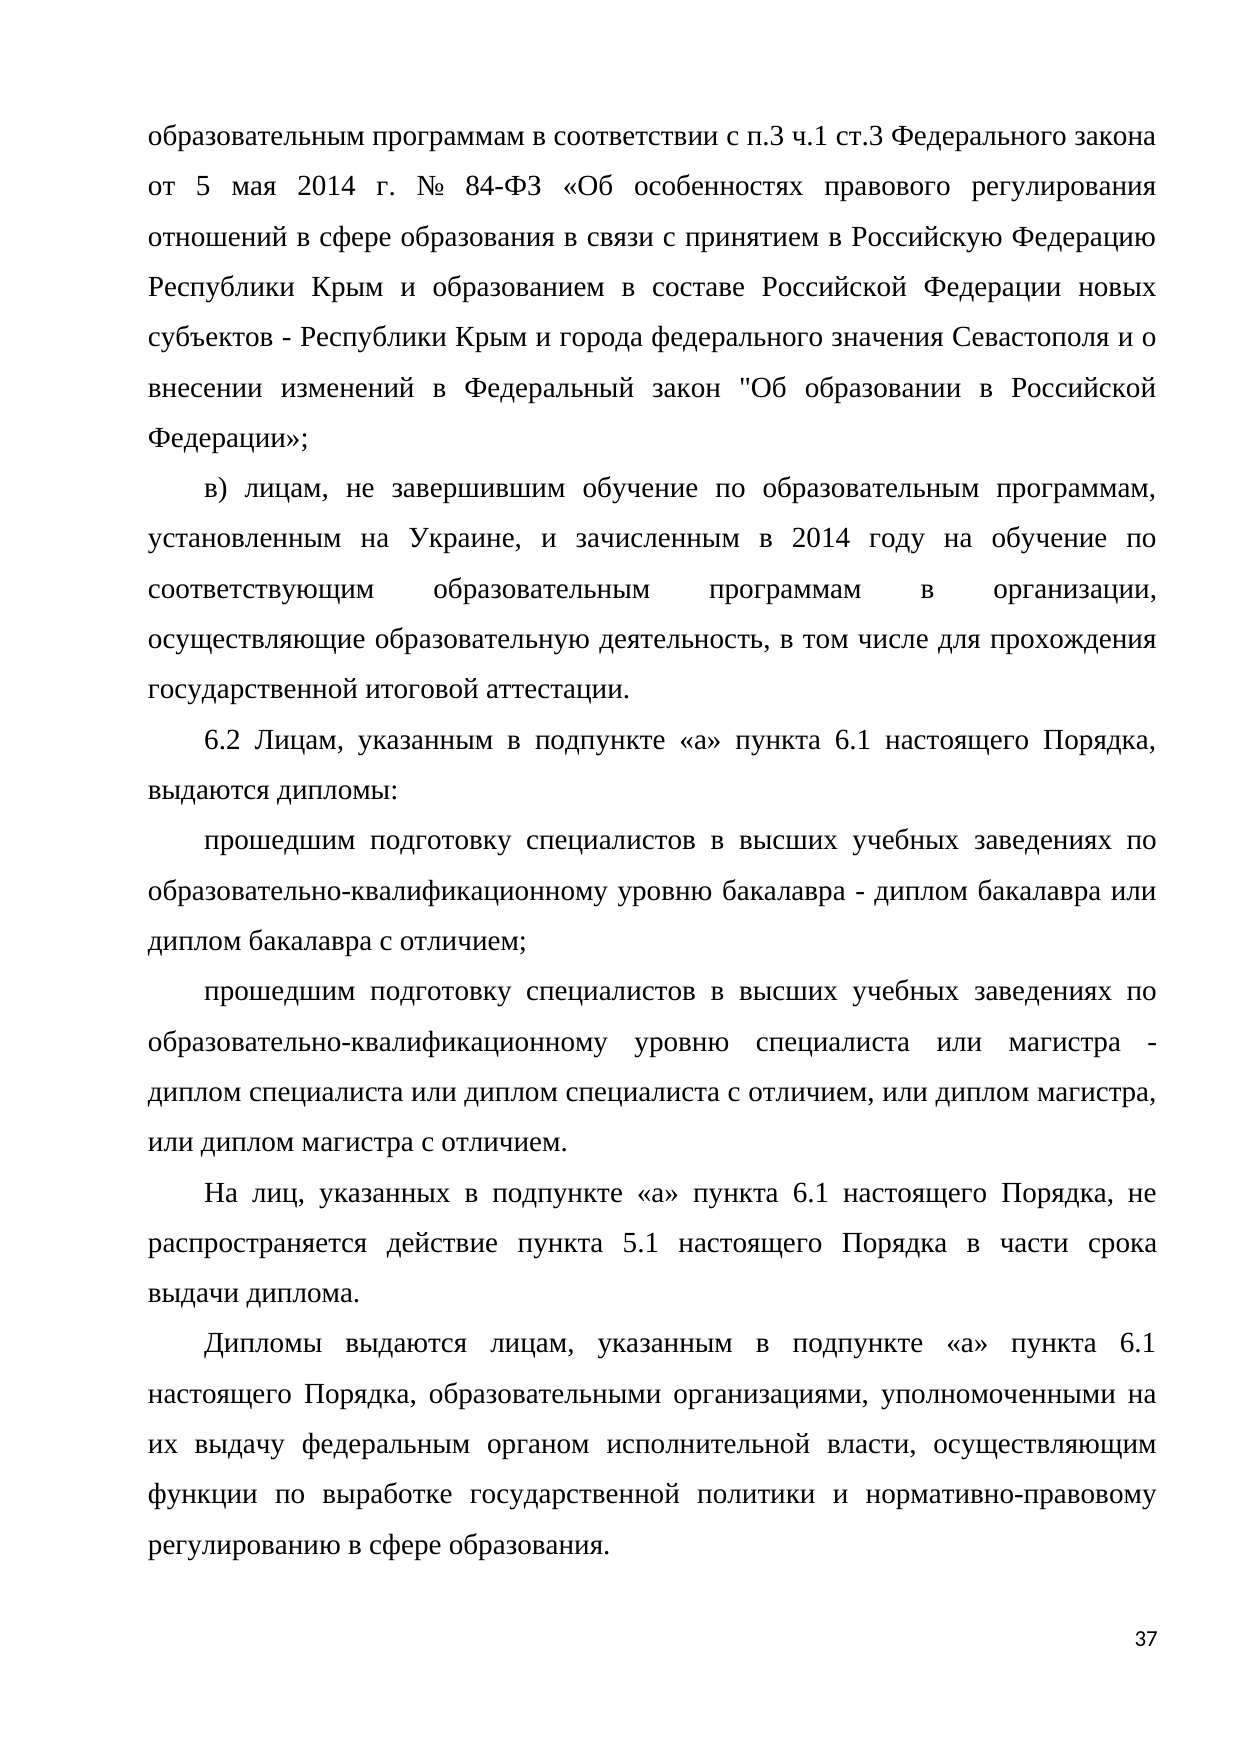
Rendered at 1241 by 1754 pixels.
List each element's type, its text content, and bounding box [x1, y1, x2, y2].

text На лиц, указанных в подпункте «а» пункта 6.1 настоящего Порядка, не распространяется действие пункта 5.1 настоящего Порядка в части срока выдачи диплома. [148, 1175, 1157, 1309]
text 6.2 Лицам, указанным в подпункте «а» пункта 6.1 настоящего Порядка, выдаются дипломы: [148, 722, 1157, 806]
text прошедшим подготовку специалистов в высших учебных заведениях по образовательно-квалификационному уровню бакалавра - диплом бакалавра или диплом бакалавра с отличием; [148, 822, 1157, 957]
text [148, 118, 1157, 453]
text в) лицам, не завершившим обучение по образовательным программам, установленным на Украине, и зачисленным в 2014 году на обучение по соответствующим образовательным программам в организации, осуществляющие образовательную деятельность, в том числе для прохождения государственной итоговой аттестации. [148, 470, 1157, 705]
text Дипломы выдаются лицам, указанным в подпункте «а» пункта 6.1 настоящего Порядка, образовательными организациями, уполномоченными на их выдачу федеральным органом исполнительной власти, осуществляющим функции по выработке государственной политики и нормативно-правовому регулированию в сфере образования. [148, 1326, 1157, 1560]
text прошедшим подготовку специалистов в высших учебных заведениях по образовательно-квалификационному уровню специалиста или магистра - диплом специалиста или диплом специалиста с отличием, или диплом магистра, или диплом магистра с отличием. [148, 973, 1157, 1158]
